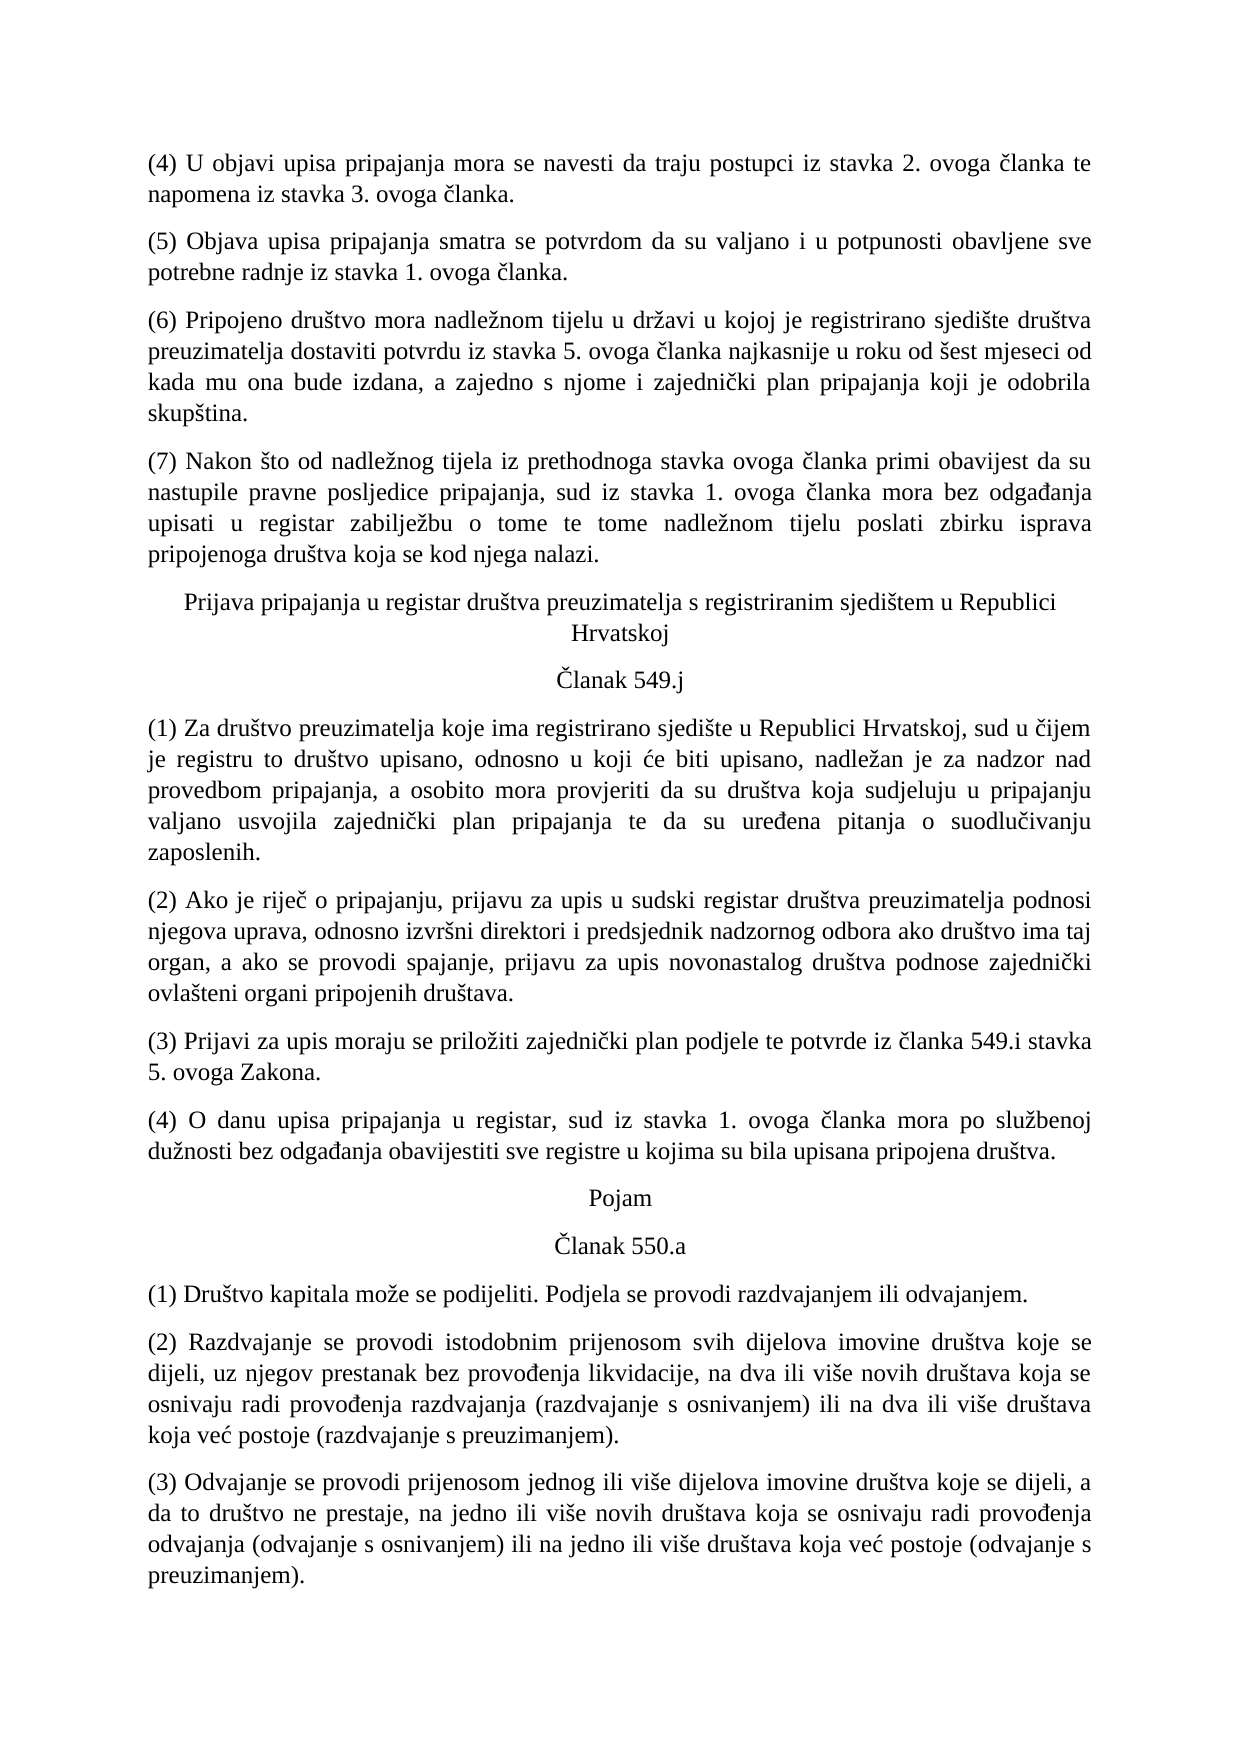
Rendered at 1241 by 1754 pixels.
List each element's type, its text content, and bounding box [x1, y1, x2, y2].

text (7) Nakon što od nadležnog tijela iz prethodnoga stavka ovoga članka primi obavijest da su nastupile pravne posljedice pripajanja, sud iz stavka 1. ovoga članka mora bez odgađanja upisati u registar zabilježbu o tome te tome nadležnom tijelu poslati zbirku isprava pripojenoga društva koja se kod njega nalazi. [148, 446, 1093, 568]
text (4) O danu upisa pripajanja u registar, sud iz stavka 1. ovoga članka mora po službenoj dužnosti bez odgađanja obavijestiti sve registre u kojima su bila upisana pripojena društva. [148, 1105, 1093, 1164]
text (4) U objavi upisa pripajanja mora se navesti da traju postupci iz stavka 2. ovoga članka te napomena iz stavka 3. ovoga članka. [148, 148, 1093, 207]
text Prijava pripajanja u registar društva preuzimatelja s registriranim sjedištem u Republici Hrvatskoj [148, 587, 1093, 647]
text (6) Pripojeno društvo mora nadležnom tijelu u državi u kojoj je registrirano sjedište društva preuzimatelja dostaviti potvrdu iz stavka 5. ovoga članka najkasnije u roku od šest mjeseci od kada mu ona bude izdana, a zajedno s njome i zajednički plan pripajanja koji je odobrila skupština. [148, 305, 1093, 427]
text (2) Ako je riječ o pripajanju, prijavu za upis u sudski registar društva preuzimatelja podnosi njegova uprava, odnosno izvršni direktori i predsjednik nadzornog odbora ako društvo ima taj organ, a ako se provodi spajanje, prijavu za upis novonastalog društva podnose zajednički ovlašteni organi pripojenih društava. [148, 885, 1093, 1007]
text (2) Razdvajanje se provodi istodobnim prijenosom svih dijelova imovine društva koje se dijeli, uz njegov prestanak bez provođenja likvidacije, na dva ili više novih društava koja se osnivaju radi provođenja razdvajanja (razdvajanje s osnivanjem) ili na dva ili više društava koja već postoje (razdvajanje s preuzimanjem). [148, 1327, 1093, 1448]
text Pojam [148, 1183, 1093, 1212]
text (3) Odvajanje se provodi prijenosom jednog ili više dijelova imovine društva koje se dijeli, a da to društvo ne prestaje, na jedno ili više novih društava koja se osnivaju radi provođenja odvajanja (odvajanje s osnivanjem) ili na jedno ili više društava koja već postoje (odvajanje s preuzimanjem). [148, 1467, 1093, 1589]
text (1) Društvo kapitala može se podijeliti. Podjela se provodi razdvajanjem ili odvajanjem. [148, 1279, 1093, 1308]
text (3) Prijavi za upis moraju se priložiti zajednički plan podjele te potvrde iz članka 549.i stavka 5. ovoga Zakona. [148, 1026, 1093, 1086]
text Članak 550.a [148, 1231, 1093, 1260]
text (1) Za društvo preuzimatelja koje ima registrirano sjedište u Republici Hrvatskoj, sud u čijem je registru to društvo upisano, odnosno u koji će biti upisano, nadležan je za nadzor nad provedbom pripajanja, a osobito mora provjeriti da su društva koja sudjeluju u pripajanju valjano usvojila zajednički plan pripajanja te da su uređena pitanja o suodlučivanju zaposlenih. [148, 713, 1093, 866]
text Članak 549.j [148, 666, 1093, 694]
text (5) Objava upisa pripajanja smatra se potvrdom da su valjano i u potpunosti obavljene sve potrebne radnje iz stavka 1. ovoga članka. [148, 226, 1093, 286]
